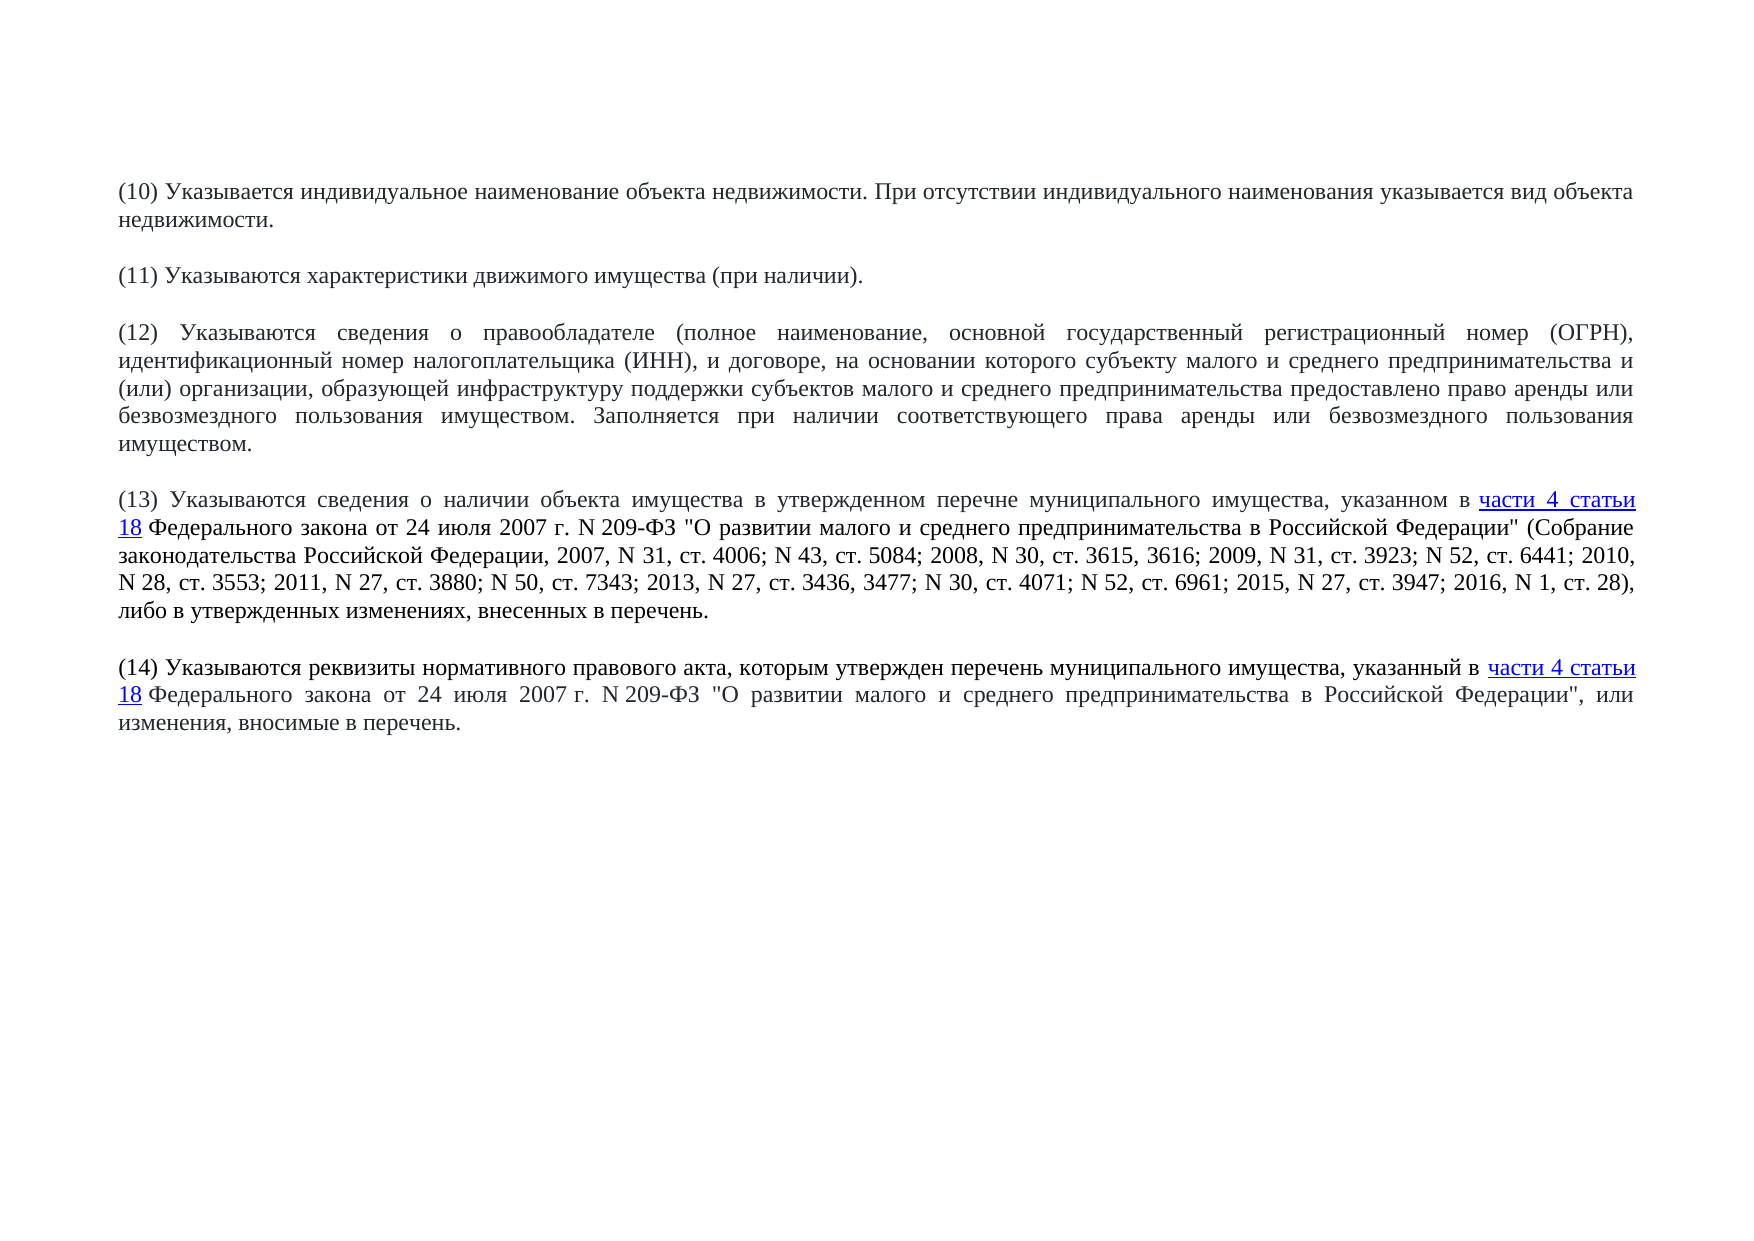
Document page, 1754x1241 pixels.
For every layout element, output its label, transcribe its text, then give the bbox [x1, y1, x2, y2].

text (13) Указываются сведения о наличии объекта имущества в утвержденном перечне муниципального имущества, указанном в части 4 статьи 18 Федерального закона от 24 июля 2007 г. N 209-ФЗ "О развитии малого и среднего предпринимательства в Российской Федерации" (Собрание законодательства Российской Федерации, 2007, N 31, ст. 4006; N 43, ст. 5084; 2008, N 30, ст. 3615, 3616; 2009, N 31, ст. 3923; N 52, ст. 6441; 2010, N 28, ст. 3553; 2011, N 27, ст. 3880; N 50, ст. 7343; 2013, N 27, ст. 3436, 3477; N 30, ст. 4071; N 52, ст. 6961; 2015, N 27, ст. 3947; 2016, N 1, ст. 28), либо в утвержденных изменениях, внесенных в перечень. [118, 486, 1636, 623]
text (10) Указывается индивидуальное наименование объекта недвижимости. При отсутствии индивидуального наименования указывается вид объекта недвижимости. [118, 177, 1636, 232]
text (14) Указываются реквизиты нормативного правового акта, которым утвержден перечень муниципального имущества, указанный в части 4 статьи 18 Федерального закона от 24 июля 2007 г. N 209-ФЗ "О развитии малого и среднего предпринимательства в Российской Федерации", или изменения, вносимые в перечень. [118, 653, 1636, 736]
text (12) Указываются сведения о правообладателе (полное наименование, основной государственный регистрационный номер (ОГРН), идентификационный номер налогоплательщика (ИНН), и договоре, на основании которого субъекту малого и среднего предпринимательства и (или) организации, образующей инфраструктуру поддержки субъектов малого и среднего предпринимательства предоставлено право аренды или безвозмездного пользования имуществом. Заполняется при наличии соответствующего права аренды или безвозмездного пользования имуществом. [118, 318, 1636, 456]
text (11) Указываются характеристики движимого имущества (при наличии). [118, 262, 1636, 289]
